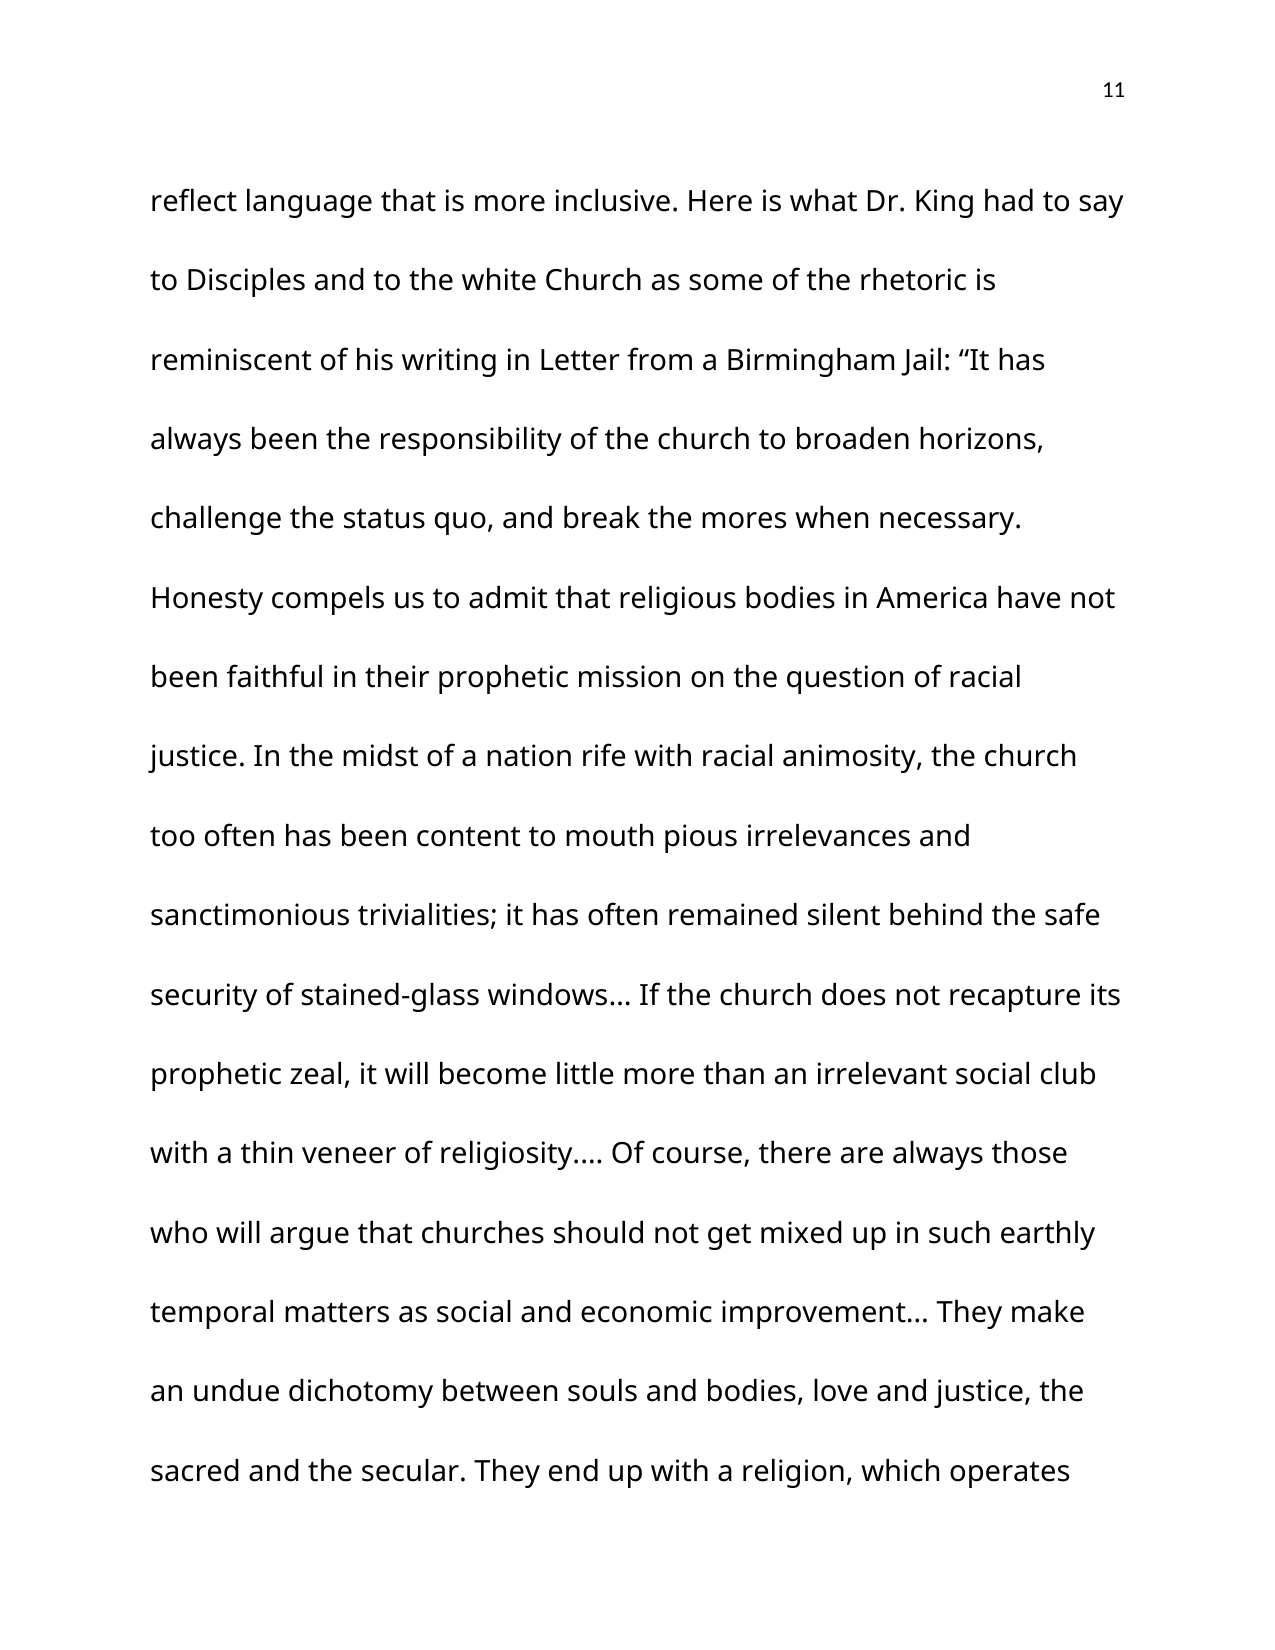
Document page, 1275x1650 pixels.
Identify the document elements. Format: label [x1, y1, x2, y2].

text [150, 180, 1125, 1490]
